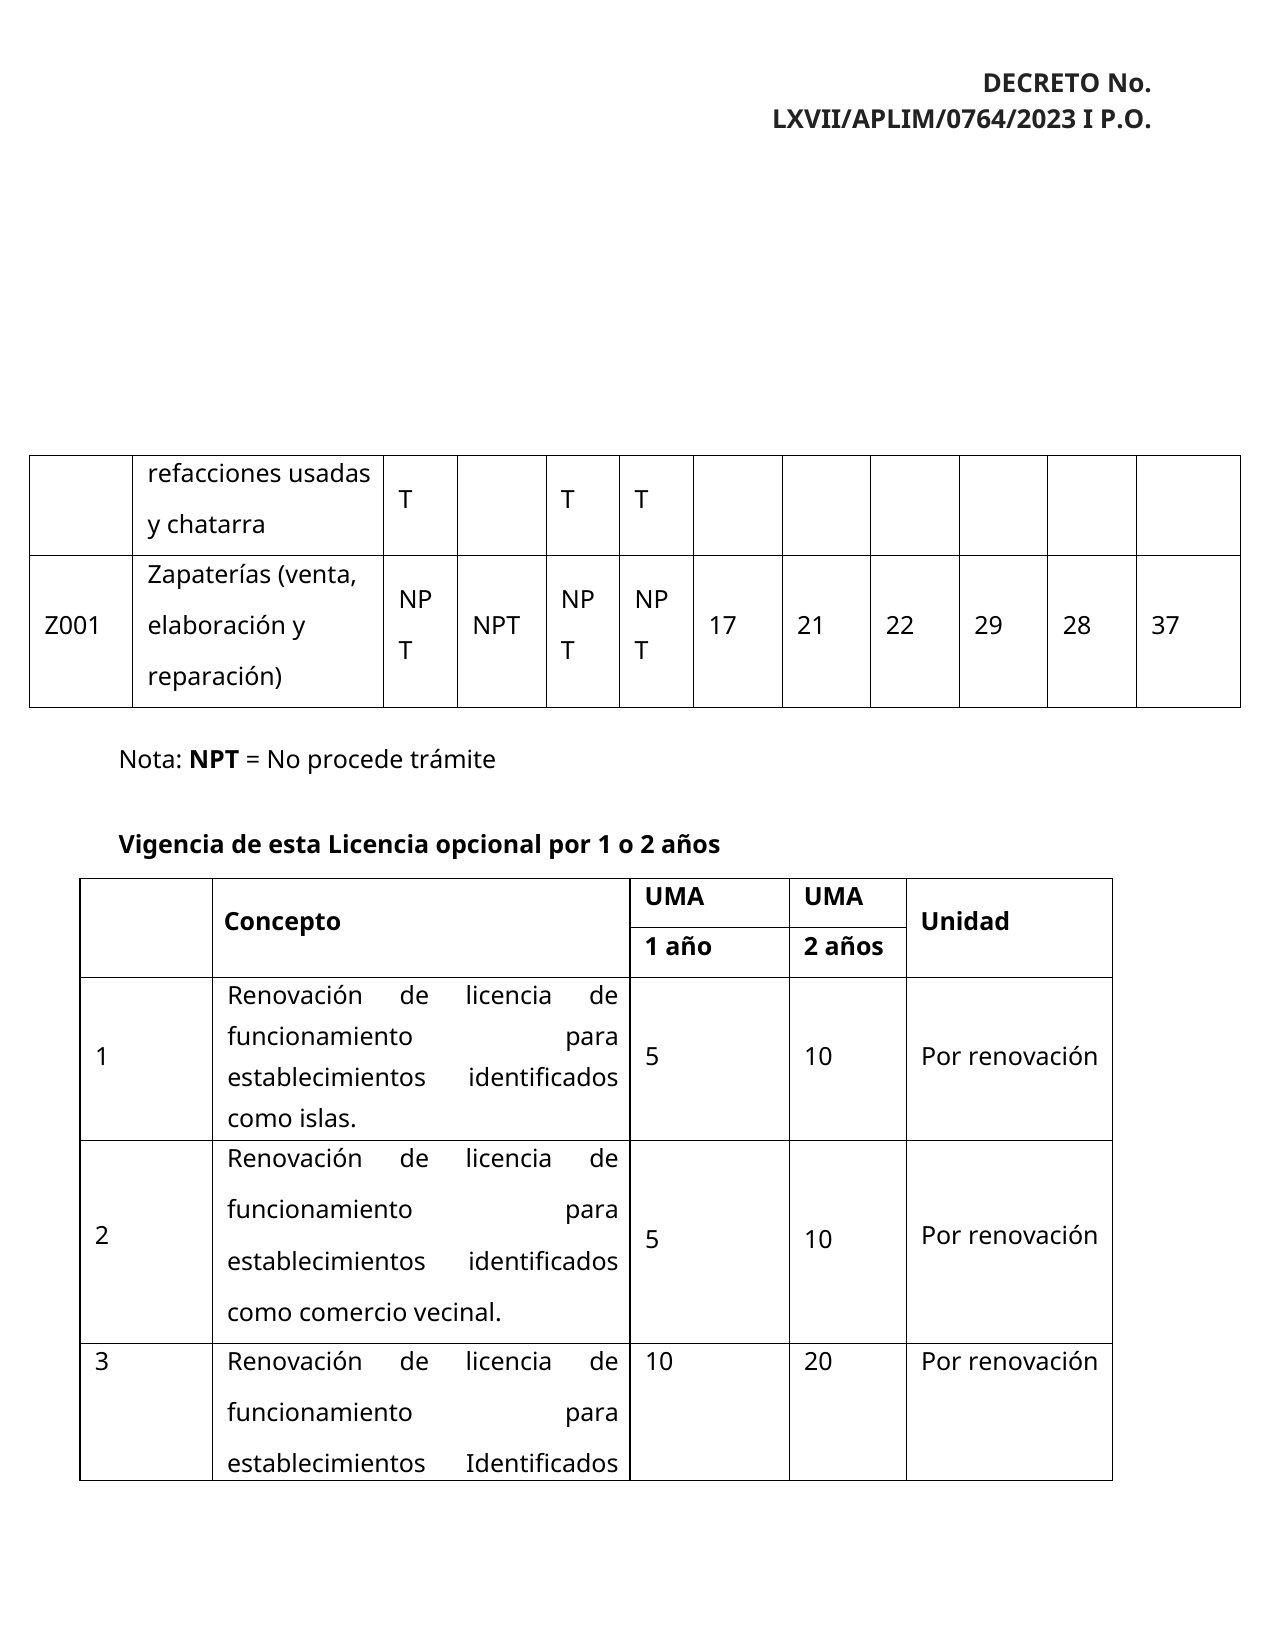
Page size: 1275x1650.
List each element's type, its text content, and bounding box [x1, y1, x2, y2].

text Vigencia de esta Licencia opcional por 1 o 2 años [118, 827, 1163, 861]
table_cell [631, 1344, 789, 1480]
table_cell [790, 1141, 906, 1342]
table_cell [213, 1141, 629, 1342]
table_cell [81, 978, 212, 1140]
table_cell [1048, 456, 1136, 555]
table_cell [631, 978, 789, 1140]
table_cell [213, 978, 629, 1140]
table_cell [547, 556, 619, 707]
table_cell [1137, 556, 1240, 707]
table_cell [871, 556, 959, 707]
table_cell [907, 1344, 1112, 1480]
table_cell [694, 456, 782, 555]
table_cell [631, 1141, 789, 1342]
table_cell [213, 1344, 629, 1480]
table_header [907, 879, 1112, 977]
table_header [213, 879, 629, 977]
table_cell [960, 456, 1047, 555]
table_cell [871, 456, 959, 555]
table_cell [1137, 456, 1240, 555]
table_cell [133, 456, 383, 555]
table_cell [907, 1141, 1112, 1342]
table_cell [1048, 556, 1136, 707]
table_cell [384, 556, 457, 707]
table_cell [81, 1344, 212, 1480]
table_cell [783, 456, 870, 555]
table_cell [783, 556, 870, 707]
text Nota: NPT = No procede trámite [118, 742, 1163, 776]
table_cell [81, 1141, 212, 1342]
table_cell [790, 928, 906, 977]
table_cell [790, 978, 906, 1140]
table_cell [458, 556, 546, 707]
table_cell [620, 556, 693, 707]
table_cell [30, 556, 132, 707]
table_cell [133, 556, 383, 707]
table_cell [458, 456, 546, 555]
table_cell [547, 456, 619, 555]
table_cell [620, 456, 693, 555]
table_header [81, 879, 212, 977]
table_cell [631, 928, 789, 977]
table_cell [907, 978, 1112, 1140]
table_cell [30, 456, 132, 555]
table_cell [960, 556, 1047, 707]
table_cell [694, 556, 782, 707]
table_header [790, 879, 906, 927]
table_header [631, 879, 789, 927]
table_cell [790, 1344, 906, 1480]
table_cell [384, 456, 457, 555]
